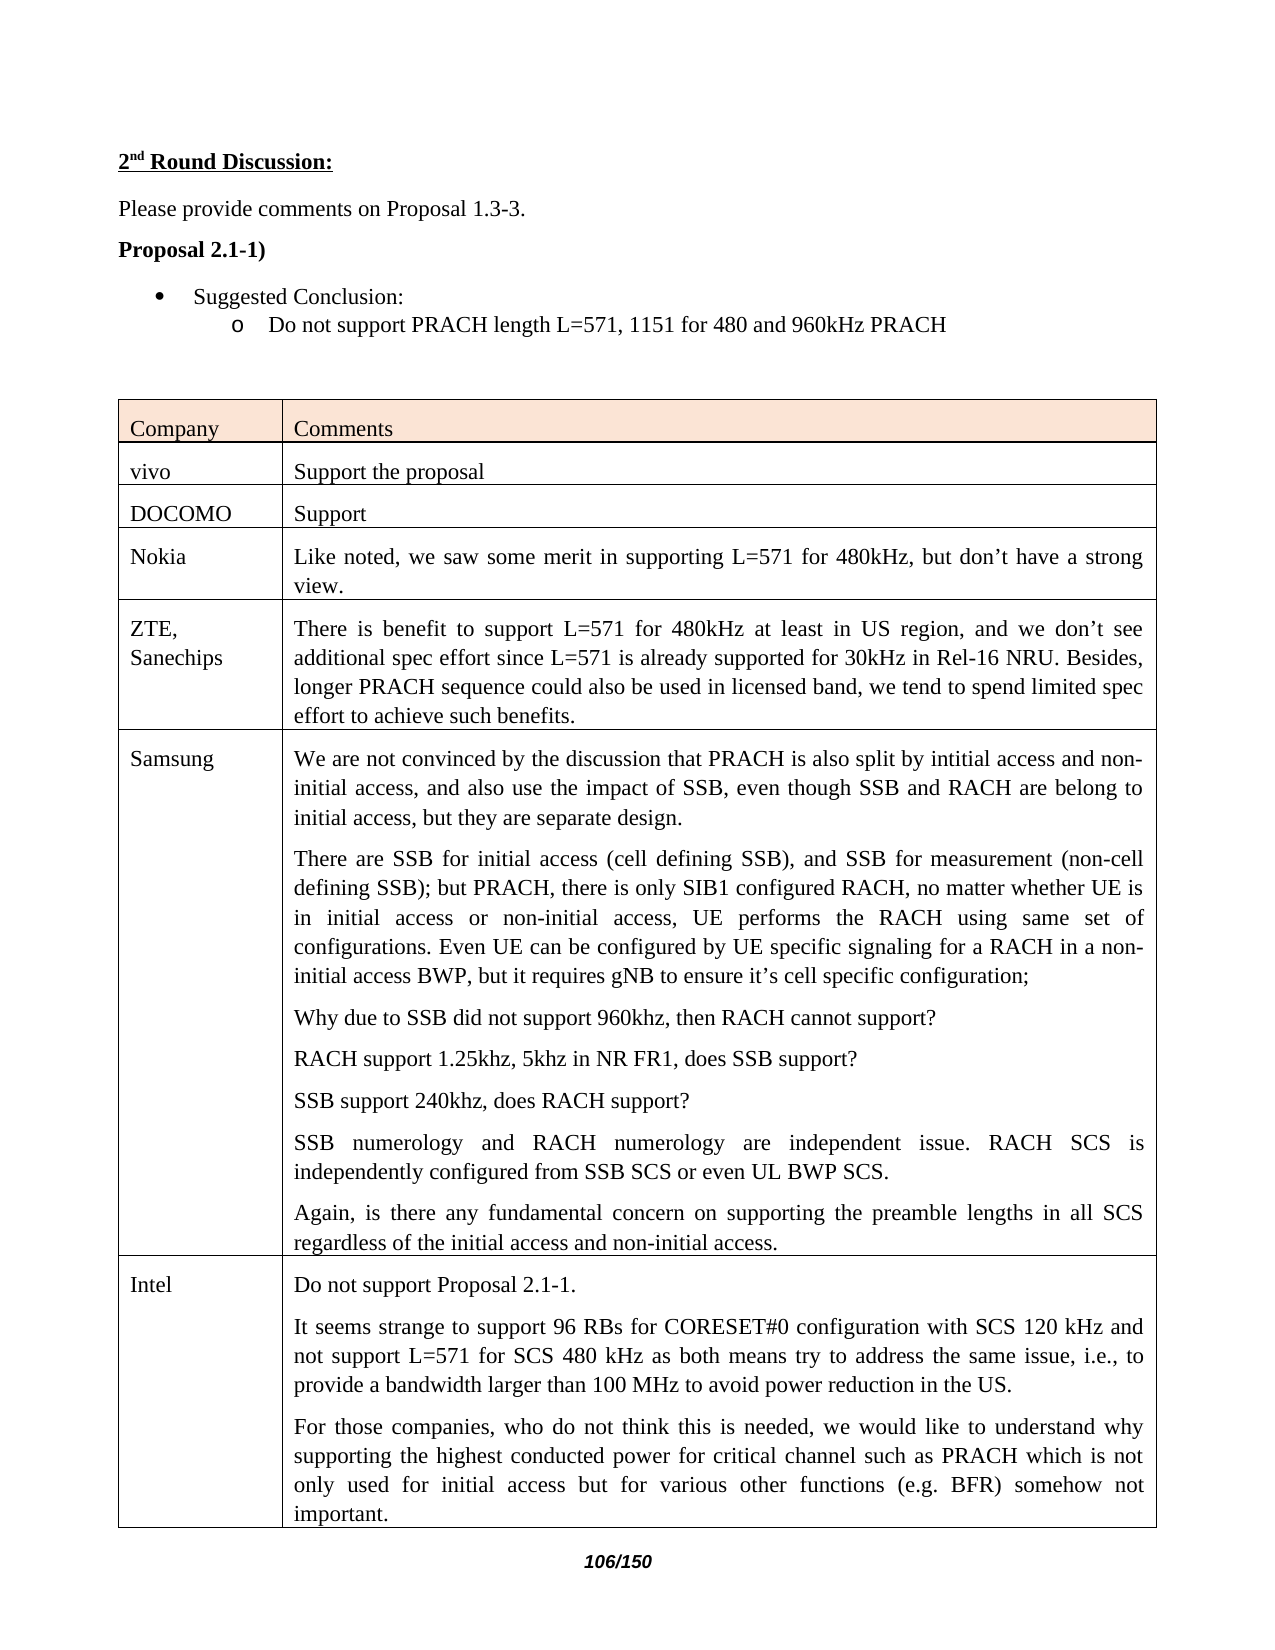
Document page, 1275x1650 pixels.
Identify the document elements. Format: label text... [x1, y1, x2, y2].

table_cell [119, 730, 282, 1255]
list Do not support PRACH length L=571, 1151 for 480 and 960kHz PRACH [231, 311, 1157, 340]
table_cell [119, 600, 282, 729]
list Suggested Conclusion: [156, 283, 1157, 309]
subtitle 2nd Round Discussion: [118, 148, 1157, 174]
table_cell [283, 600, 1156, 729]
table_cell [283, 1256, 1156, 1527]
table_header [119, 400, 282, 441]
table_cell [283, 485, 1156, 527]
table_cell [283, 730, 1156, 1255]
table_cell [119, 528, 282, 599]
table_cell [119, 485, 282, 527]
subtitle Proposal 2.1-1) [118, 236, 1157, 262]
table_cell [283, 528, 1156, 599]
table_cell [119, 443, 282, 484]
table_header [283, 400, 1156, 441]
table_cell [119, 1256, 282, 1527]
text Please provide comments on Proposal 1.3-3. [118, 195, 1157, 221]
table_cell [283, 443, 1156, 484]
